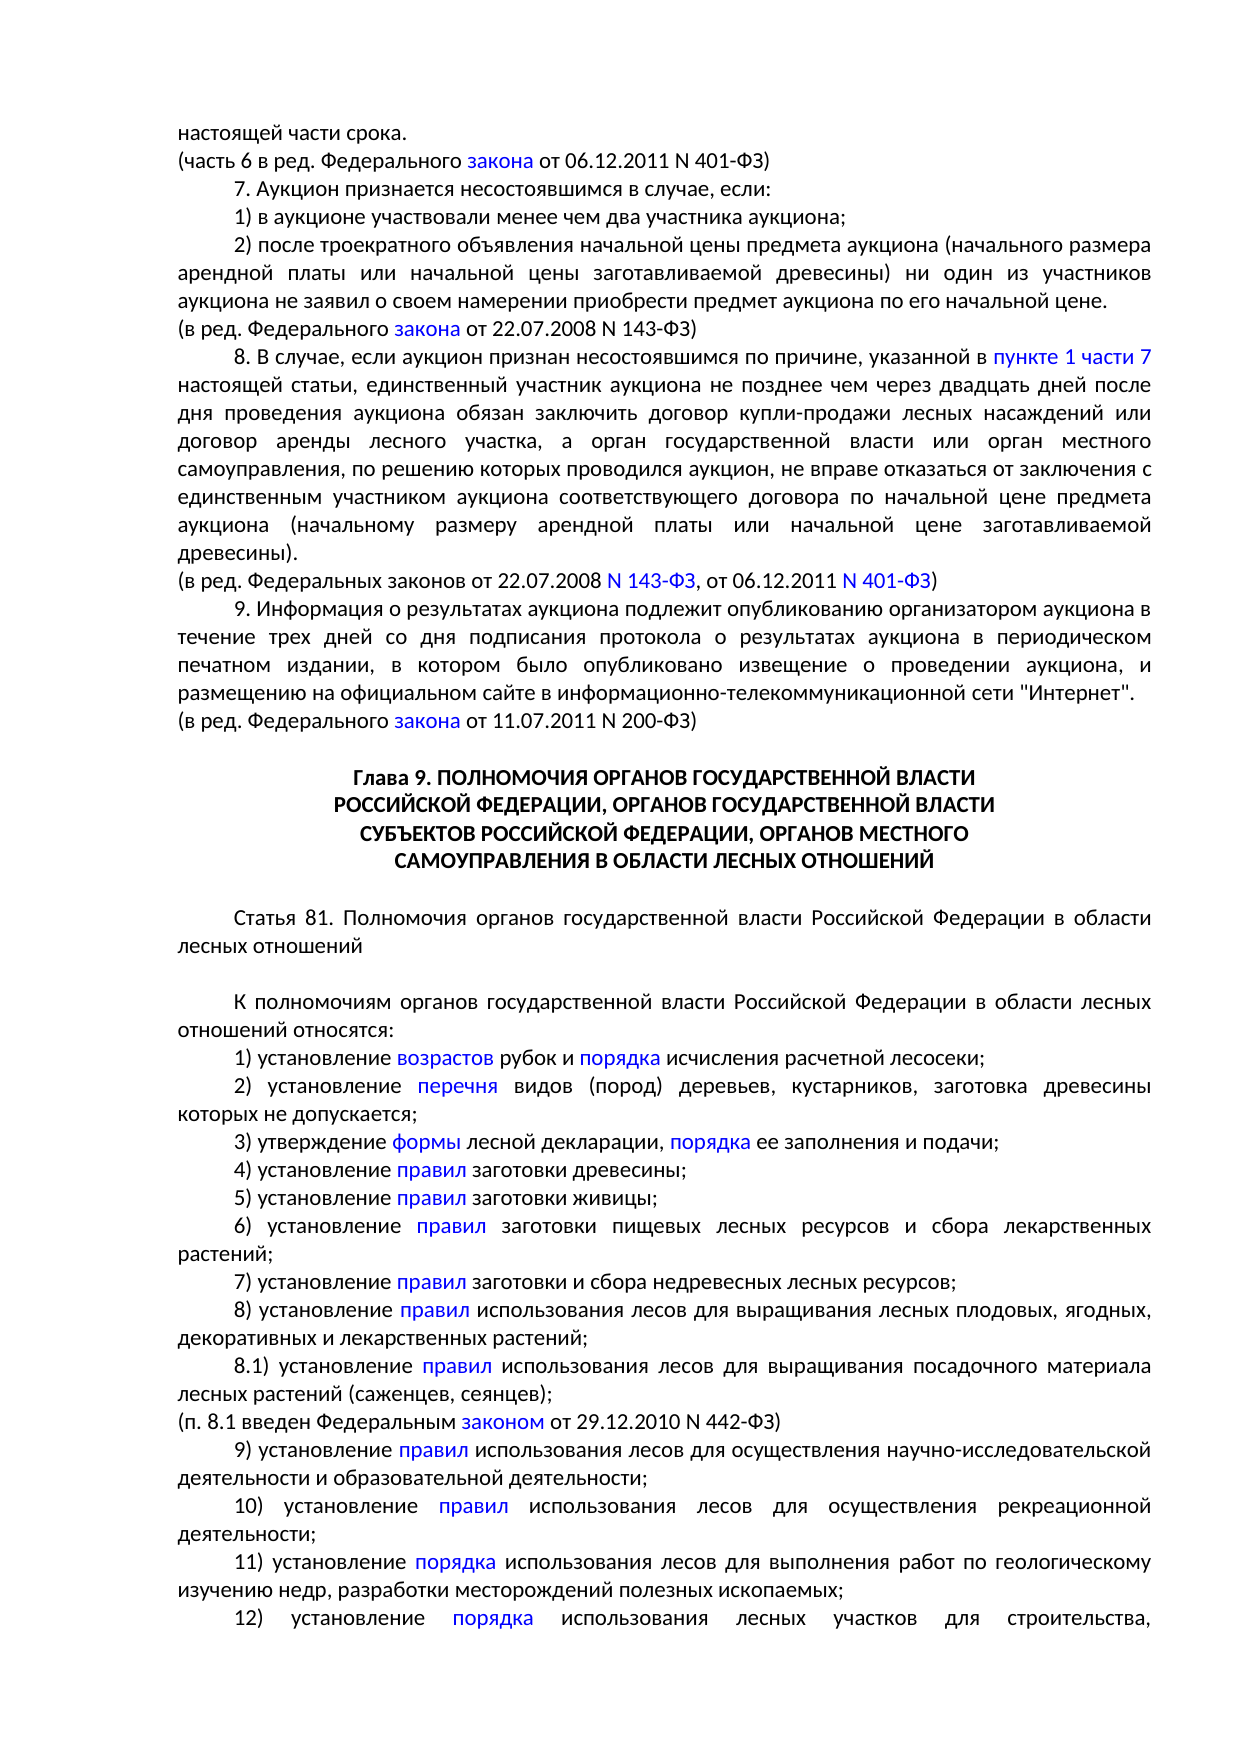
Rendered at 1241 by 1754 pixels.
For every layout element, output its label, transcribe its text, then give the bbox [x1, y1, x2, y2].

text Статья 81. Полномочия органов государственной власти Российской Федерации в области лесных отношений [177, 903, 1152, 959]
text 8) установление правил использования лесов для выращивания лесных плодовых, ягодных, декоративных и лекарственных растений; [177, 1295, 1152, 1351]
text 7) установление правил заготовки и сбора недревесных лесных ресурсов; [177, 1267, 1152, 1295]
text (в ред. Федерального закона от 11.07.2011 N 200-ФЗ) [177, 707, 1152, 734]
text (часть 6 в ред. Федерального закона от 06.12.2011 N 401-ФЗ) [177, 146, 1152, 174]
text САМОУПРАВЛЕНИЯ В ОБЛАСТИ ЛЕСНЫХ ОТНОШЕНИЙ [177, 847, 1152, 875]
text (в ред. Федерального закона от 22.07.2008 N 143-ФЗ) [177, 314, 1152, 342]
text 8.1) установление правил использования лесов для выращивания посадочного материала лесных растений (саженцев, сеянцев); [177, 1351, 1152, 1407]
text 3) утверждение формы лесной декларации, порядка ее заполнения и подачи; [177, 1127, 1152, 1155]
text Глава 9. ПОЛНОМОЧИЯ ОРГАНОВ ГОСУДАРСТВЕННОЙ ВЛАСТИ [177, 763, 1152, 791]
text К полномочиям органов государственной власти Российской Федерации в области лесных отношений относятся: [177, 987, 1152, 1043]
text 9. Информация о результатах аукциона подлежит опубликованию организатором аукциона в течение трех дней со дня подписания протокола о результатах аукциона в периодическом печатном издании, в котором было опубликовано извещение о проведении аукциона, и размещению на официальном сайте в информационно-телекоммуникационной сети "Интернет". [177, 594, 1152, 707]
text (п. 8.1 введен Федеральным законом от 29.12.2010 N 442-ФЗ) [177, 1407, 1152, 1435]
text 10) установление правил использования лесов для осуществления рекреационной деятельности; [177, 1491, 1152, 1547]
text 4) установление правил заготовки древесины; [177, 1155, 1152, 1183]
text 1) в аукционе участвовали менее чем два участника аукциона; [177, 202, 1152, 230]
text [177, 118, 1152, 146]
text 2) после троекратного объявления начальной цены предмета аукциона (начального размера арендной платы или начальной цены заготавливаемой древесины) ни один из участников аукциона не заявил о своем намерении приобрести предмет аукциона по его начальной цене. [177, 230, 1152, 314]
text 6) установление правил заготовки пищевых лесных ресурсов и сбора лекарственных растений; [177, 1211, 1152, 1267]
text СУБЪЕКТОВ РОССИЙСКОЙ ФЕДЕРАЦИИ, ОРГАНОВ МЕСТНОГО [177, 819, 1152, 847]
text 1) установление возрастов рубок и порядка исчисления расчетной лесосеки; [177, 1043, 1152, 1071]
text (в ред. Федеральных законов от 22.07.2008 N 143-ФЗ, от 06.12.2011 N 401-ФЗ) [177, 566, 1152, 594]
text 9) установление правил использования лесов для осуществления научно-исследовательской деятельности и образовательной деятельности; [177, 1435, 1152, 1491]
text 8. В случае, если аукцион признан несостоявшимся по причине, указанной в пункте 1 части 7 настоящей статьи, единственный участник аукциона не позднее чем через двадцать дней после дня проведения аукциона обязан заключить договор купли-продажи лесных насаждений или договор аренды лесного участка, а орган государственной власти или орган местного самоуправления, по решению которых проводился аукцион, не вправе отказаться от заключения с единственным участником аукциона соответствующего договора по начальной цене предмета аукциона (начальному размеру арендной платы или начальной цене заготавливаемой древесины). [177, 342, 1152, 566]
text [177, 1603, 1152, 1631]
text 5) установление правил заготовки живицы; [177, 1183, 1152, 1211]
text РОССИЙСКОЙ ФЕДЕРАЦИИ, ОРГАНОВ ГОСУДАРСТВЕННОЙ ВЛАСТИ [177, 791, 1152, 819]
text 11) установление порядка использования лесов для выполнения работ по геологическому изучению недр, разработки месторождений полезных ископаемых; [177, 1547, 1152, 1603]
text 2) установление перечня видов (пород) деревьев, кустарников, заготовка древесины которых не допускается; [177, 1071, 1152, 1127]
text 7. Аукцион признается несостоявшимся в случае, если: [177, 174, 1152, 202]
